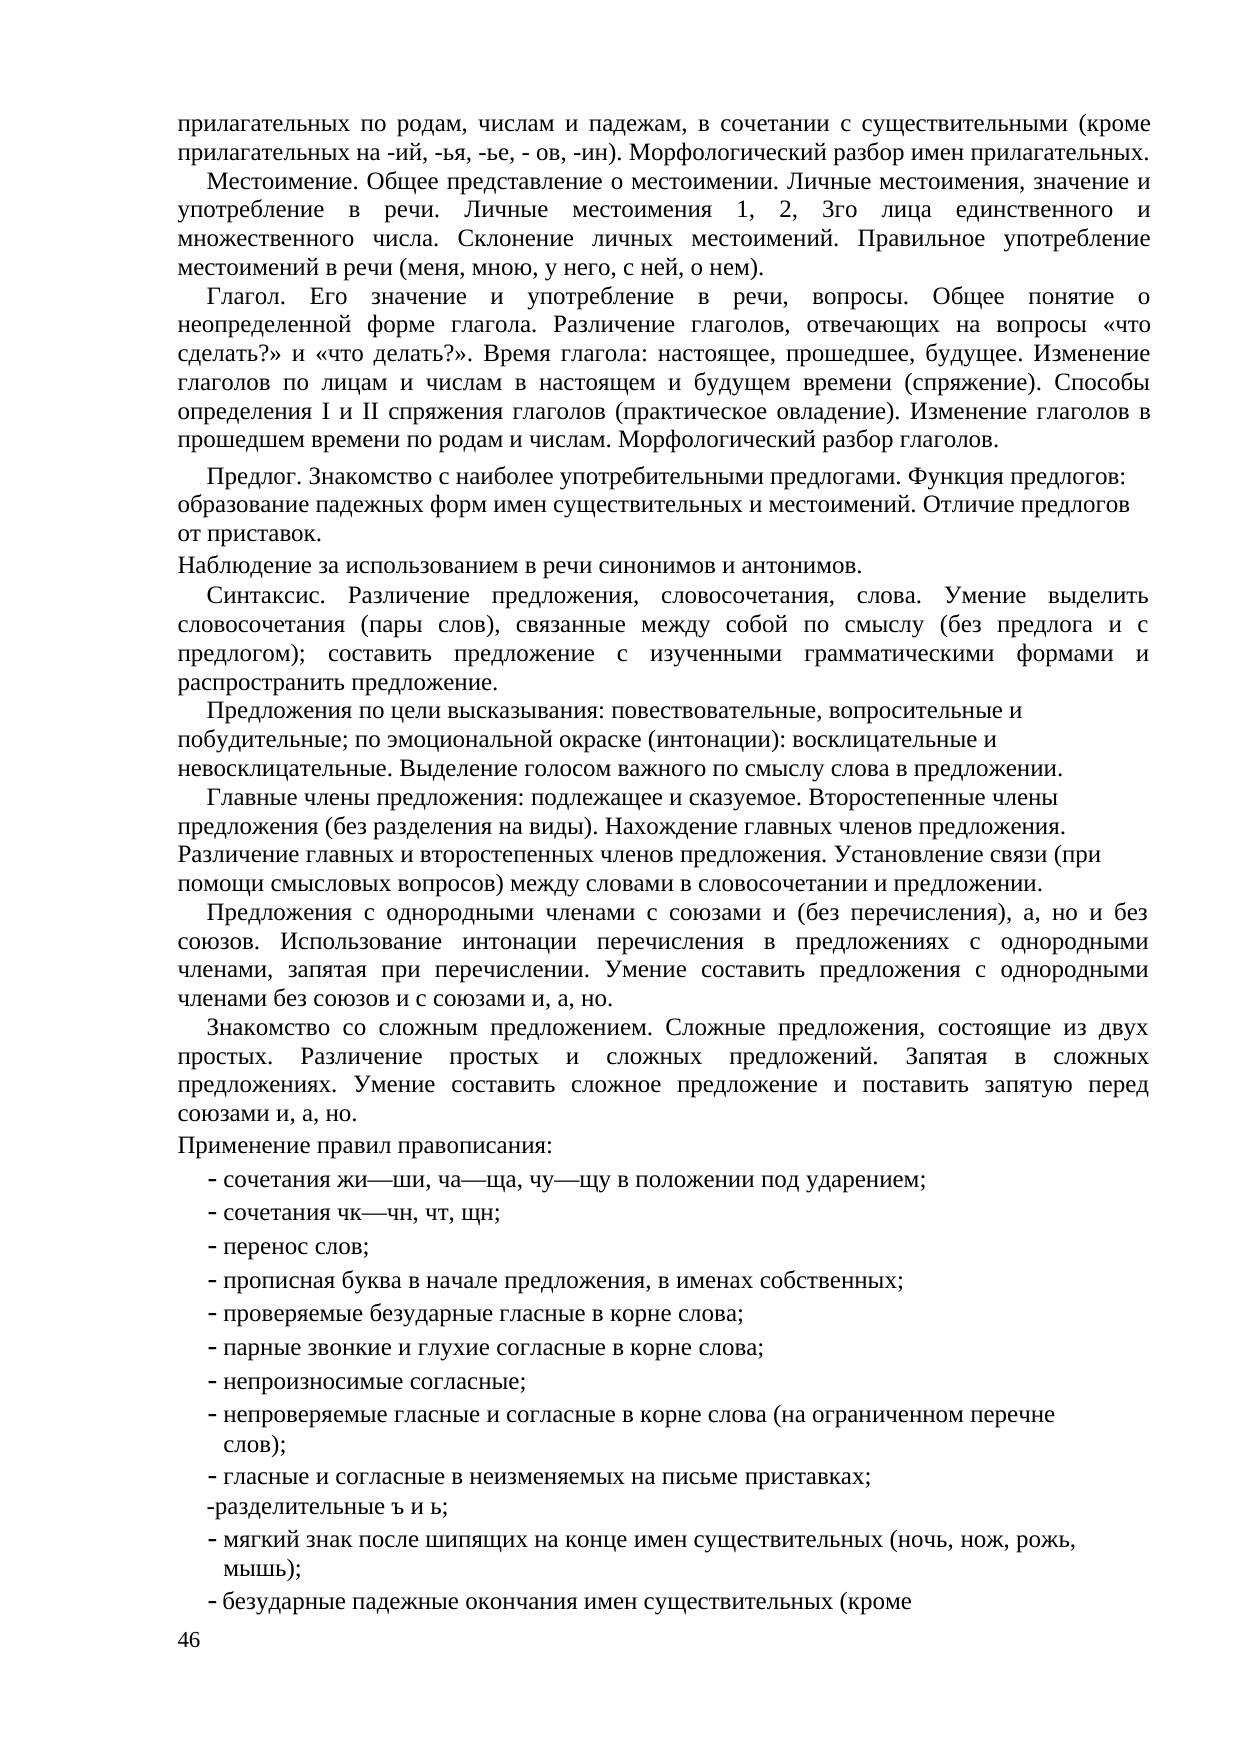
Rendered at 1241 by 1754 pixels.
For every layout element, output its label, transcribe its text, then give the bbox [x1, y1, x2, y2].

text Предлог. Знакомство с наиболее употребительными предлогами. Функция предлогов: образование падежных форм имен существительных и местоимений. Отличие предлогов от приставок. [177, 461, 1139, 547]
text Главные члены предложения: подлежащее и сказуемое. Второстепенные члены [206, 782, 1134, 811]
list прописная буква в начале предложения, в именах собственных; [207, 1261, 1240, 1295]
list сочетания жи—ши, ча—ща, чу—щу в положении под ударением; [207, 1160, 1240, 1194]
text Предложения по цели высказывания: повествовательные, вопросительные и побудительные; по эмоциональной окраске (интонации): восклицательные и невосклицательные. Выделение голосом важного по смыслу слова в предложении. [177, 696, 1138, 782]
text предложения (без разделения на виды). Нахождение главных членов предложения. Различение главных и второстепенных членов предложения. Установление связи (при помощи смысловых вопросов) между словами в словосочетании и предложении. [177, 811, 1117, 897]
list непроверяемые гласные и согласные в корне слова (на ограниченном перечне слов); [207, 1395, 1088, 1458]
text Знакомство со сложным предложением. Сложные предложения, состоящие из двух простых. Различение простых и сложных предложений. Запятая в сложных предложениях. Умение составить сложное предложение и поставить запятую перед союзами и, а, но. [177, 1012, 1150, 1127]
text Предложения с однородными членами с союзами и (без перечисления), а, но и без союзов. Использование интонации перечисления в предложениях с однородными членами, запятая при перечислении. Умение составить предложения с однородными членами без союзов и с союзами и, а, но. [177, 897, 1149, 1012]
list мягкий знак после шипящих на конце имен существительных (ночь, нож, рожь, мышь); [207, 1520, 1141, 1582]
list непроизносимые согласные; [207, 1362, 1240, 1395]
text Наблюдение за использованием в речи синонимов и антонимов. [177, 547, 1240, 581]
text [177, 108, 1152, 166]
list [177, 1582, 1027, 1616]
text Синтаксис. Различение предложения, словосочетания, слова. Умение выделить словосочетания (пары слов), связанные между собой по смыслу (без предлога и с предлогом); составить предложение с изученными грамматическими формами и распространить предложение. [177, 581, 1150, 696]
list проверяемые безударные гласные в корне слова; [207, 1295, 1240, 1328]
list гласные и согласные в неизменяемых на письме приставках; [207, 1458, 1240, 1491]
text Глагол. Его значение и употребление в речи, вопросы. Общее понятие о неопределенной форме глагола. Различение глаголов, отвечающих на вопросы «что сделать?» и «что делать?». Время глагола: настоящее, прошедшее, будущее. Изменение глаголов по лицам и числам в настоящем и будущем времени (спряжение). Способы определения I и II спряжения глаголов (практическое овладение). Изменение глаголов в прошедшем времени по родам и числам. Морфологический разбор глаголов. [177, 281, 1152, 453]
text Применение правил правописания: [177, 1127, 1240, 1160]
text -разделительные ъ и ь; [206, 1491, 1240, 1520]
text Местоимение. Общее представление о местоимении. Личные местоимения, значение и употребление в речи. Личные местоимения 1, 2, 3го лица единственного и множественного числа. Склонение личных местоимений. Правильное употребление местоимений в речи (меня, мною, у него, с ней, о нем). [177, 166, 1152, 281]
list сочетания чк—чн, чт, щн; [207, 1194, 1240, 1228]
list перенос слов; [207, 1228, 1240, 1261]
list парные звонкие и глухие согласные в корне слова; [207, 1328, 1240, 1362]
